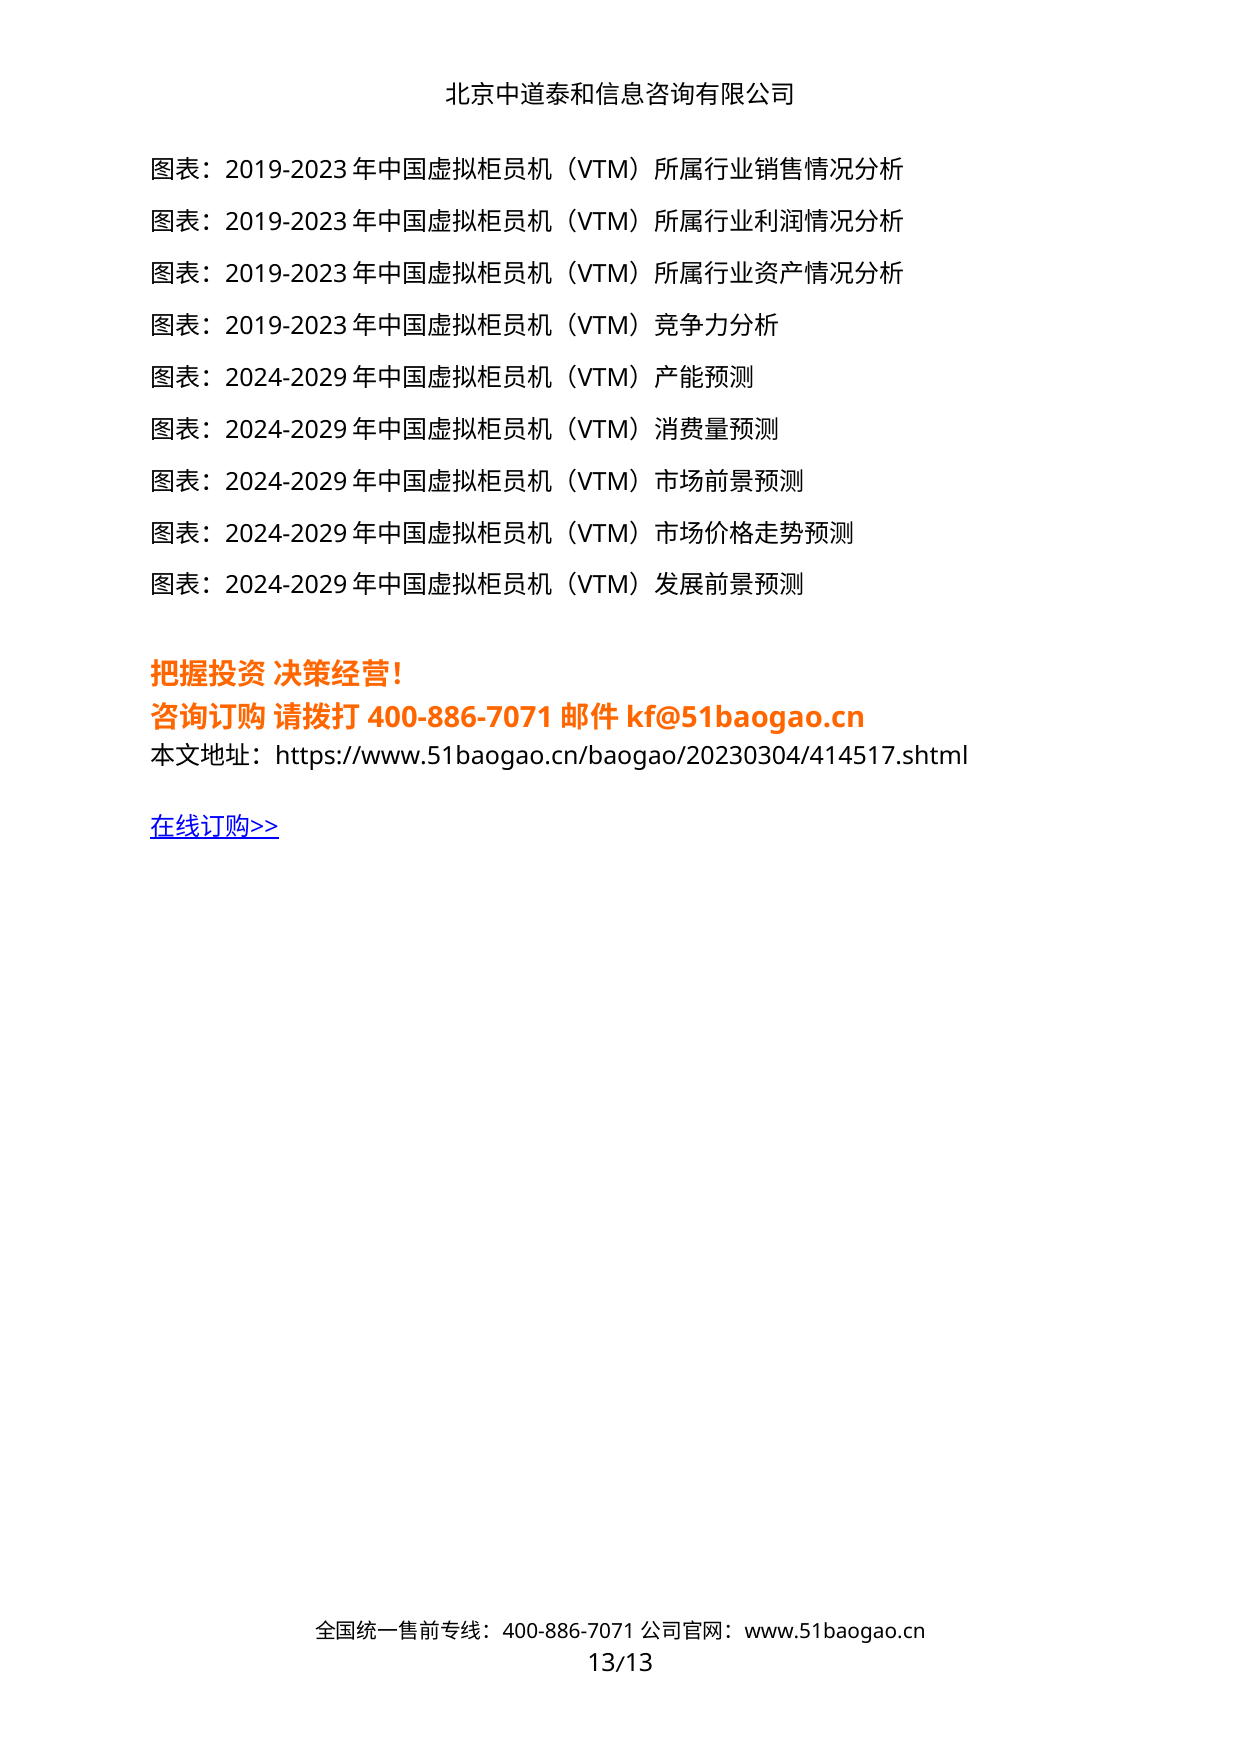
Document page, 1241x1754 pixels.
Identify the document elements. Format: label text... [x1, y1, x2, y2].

text 在线订购>> [150, 772, 1090, 842]
text 图表：2024-2029年中国虚拟柜员机（VTM）产能预测 [150, 357, 1090, 394]
text 图表：2024-2029年中国虚拟柜员机（VTM）市场价格走势预测 [150, 513, 1090, 549]
text 图表：2024-2029年中国虚拟柜员机（VTM）市场前景预测 [150, 461, 1090, 497]
text 把握投资 决策经营！咨询订购 请拨打 400-886-7071 邮件 kf@51baogao.cn本文地址：https://www.51baogao.cn/baogao/20230304/414517.shtml [150, 617, 1090, 772]
text 图表：2024-2029年中国虚拟柜员机（VTM）消费量预测 [150, 409, 1090, 446]
text 图表：2019-2023年中国虚拟柜员机（VTM）所属行业资产情况分析 [150, 254, 1090, 290]
text 图表：2024-2029年中国虚拟柜员机（VTM）发展前景预测 [150, 565, 1090, 601]
text 图表：2019-2023年中国虚拟柜员机（VTM）竞争力分析 [150, 306, 1090, 342]
text 图表：2019-2023年中国虚拟柜员机（VTM）所属行业销售情况分析 [150, 150, 1090, 186]
text 图表：2019-2023年中国虚拟柜员机（VTM）所属行业利润情况分析 [150, 202, 1090, 238]
